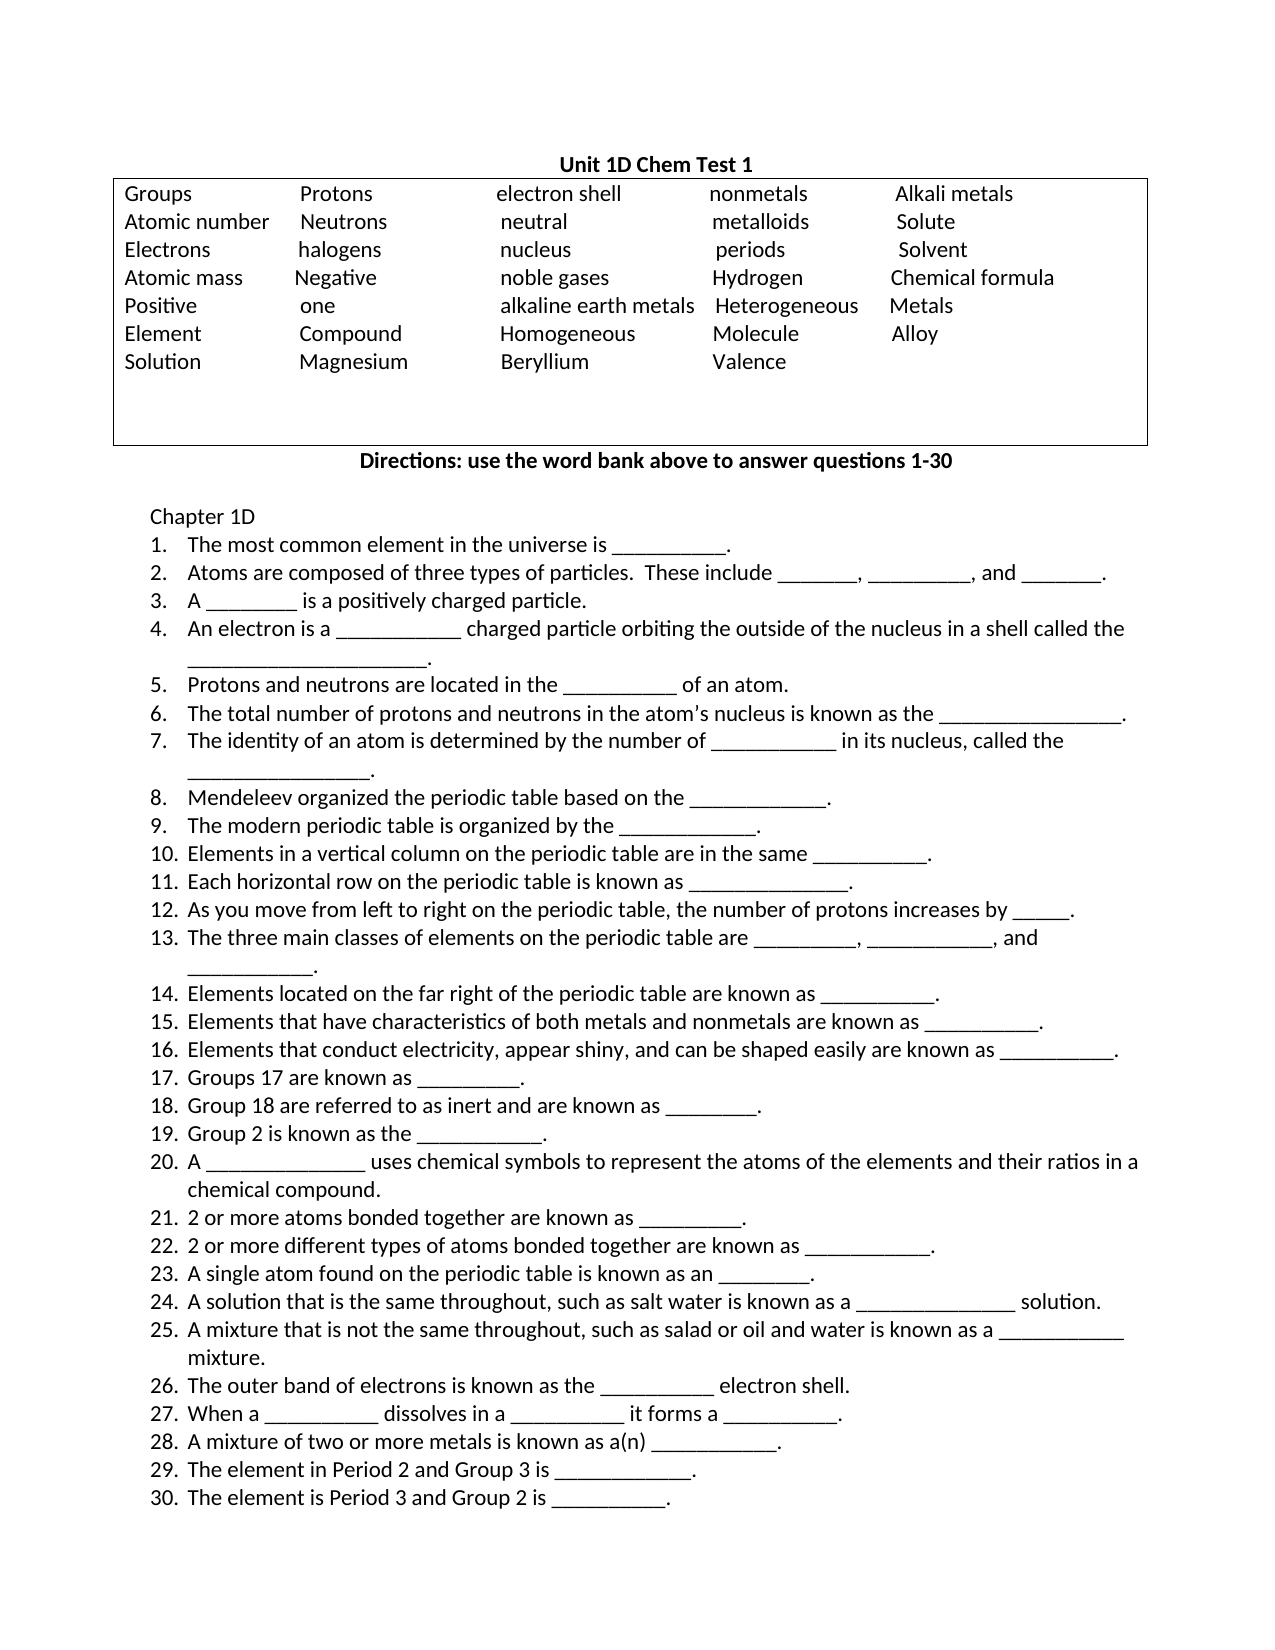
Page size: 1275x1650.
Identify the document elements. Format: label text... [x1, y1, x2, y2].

list A solution that is the same throughout, such as salt water is known as a ______________ solution. [150, 1287, 1162, 1315]
list Atoms are composed of three types of particles. These include _______, _________, and _______. [150, 558, 1162, 587]
list Groups 17 are known as _________. [150, 1063, 1162, 1091]
list A mixture that is not the same throughout, such as salad or oil and water is known as a ___________ mixture. [150, 1315, 1162, 1371]
list A ________ is a positively charged particle. [150, 587, 1162, 614]
list Elements in a vertical column on the periodic table are in the same __________. [150, 839, 1162, 867]
list The element in Period 2 and Group 3 is ____________. [150, 1455, 1162, 1483]
list A mixture of two or more metals is known as a(n) ___________. [150, 1427, 1162, 1455]
list The total number of protons and neutrons in the atom’s nucleus is known as the ________________. [150, 699, 1162, 727]
list Elements that have characteristics of both metals and nonmetals are known as __________. [150, 1007, 1162, 1035]
list The most common element in the universe is __________. [150, 531, 1162, 558]
list An electron is a ___________ charged particle orbiting the outside of the nucleus in a shell called the _____________________. [150, 614, 1162, 671]
text Unit 1D Chem Test 1 [150, 150, 1162, 178]
list Elements that conduct electricity, appear shiny, and can be shaped easily are known as __________. [150, 1035, 1162, 1063]
list Elements located on the far right of the periodic table are known as __________. [150, 979, 1162, 1007]
text Chapter 1D [150, 502, 1162, 531]
list Group 18 are referred to as inert and are known as ________. [150, 1091, 1162, 1119]
table_header Groups Protons electron shell nonmetals Alkali metals Atomic number Neutrons neutral metalloids Solute Electrons halogens nucleus periods Solvent Atomic mass Negative noble gases Hydrogen Chemical formula Positive one alkaline earth metals Heterogeneous Metals Element Compound Homogeneous Molecule Alloy Solution Magnesium Beryllium Valence [114, 179, 1147, 445]
list 2 or more different types of atoms bonded together are known as ___________. [150, 1231, 1162, 1259]
list Protons and neutrons are located in the __________ of an atom. [150, 671, 1162, 699]
list Each horizontal row on the periodic table is known as ______________. [150, 867, 1162, 895]
list A ______________ uses chemical symbols to represent the atoms of the elements and their ratios in a chemical compound. [150, 1147, 1162, 1203]
list Mendeleev organized the periodic table based on the ____________. [150, 783, 1162, 811]
list Group 2 is known as the ___________. [150, 1119, 1162, 1147]
list The outer band of electrons is known as the __________ electron shell. [150, 1371, 1162, 1399]
list 2 or more atoms bonded together are known as _________. [150, 1203, 1162, 1231]
list When a __________ dissolves in a __________ it forms a __________. [150, 1399, 1162, 1427]
list The element is Period 3 and Group 2 is __________. [112, 1483, 1162, 1511]
list The three main classes of elements on the periodic table are _________, ___________, and ___________. [150, 923, 1162, 979]
list The modern periodic table is organized by the ____________. [150, 811, 1162, 839]
list As you move from left to right on the periodic table, the number of protons increases by _____. [150, 895, 1162, 923]
text Directions: use the word bank above to answer questions 1-30 [150, 446, 1162, 474]
list The identity of an atom is determined by the number of ___________ in its nucleus, called the ________________. [150, 727, 1162, 783]
list A single atom found on the periodic table is known as an ________. [150, 1259, 1162, 1287]
